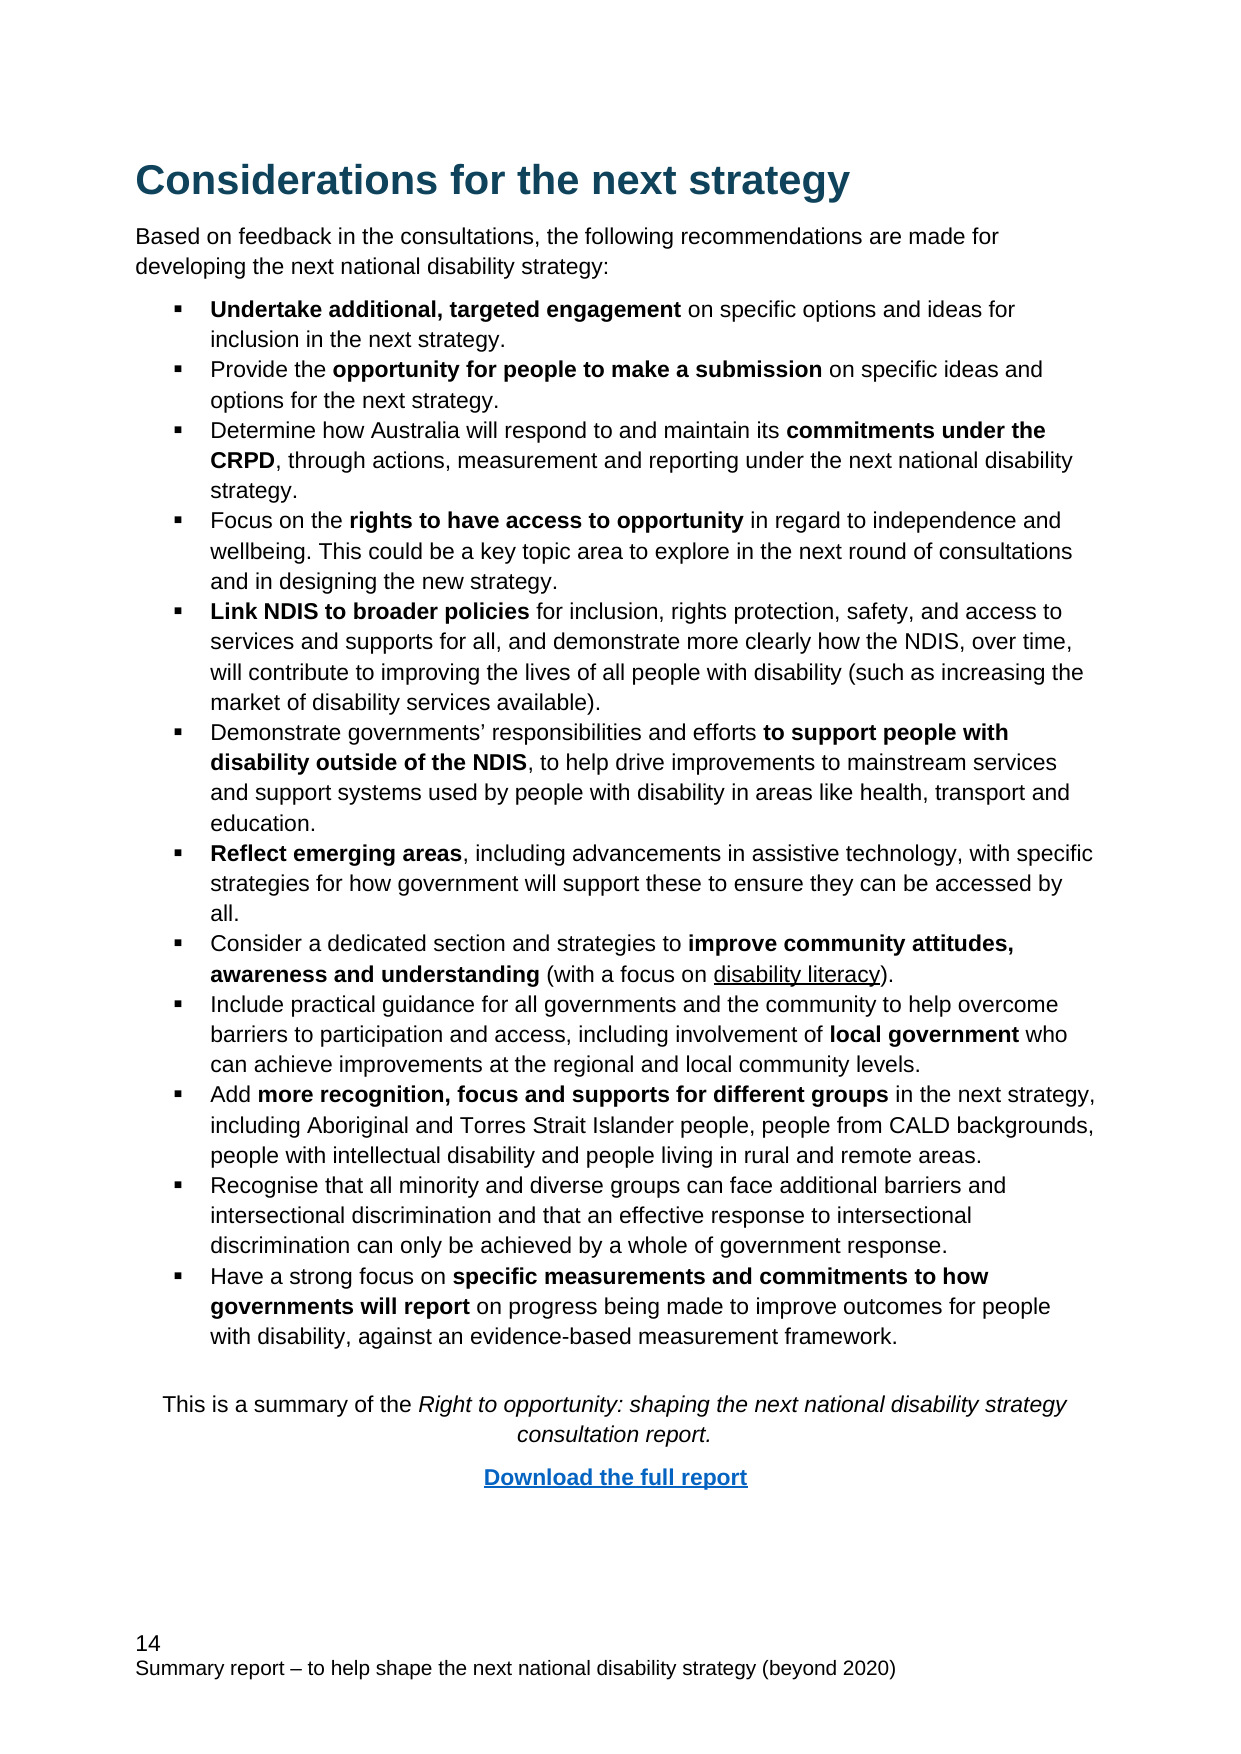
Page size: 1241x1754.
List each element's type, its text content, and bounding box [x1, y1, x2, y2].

list Focus on the rights to have access to opportunity in regard to independence and wellbeing. This could be a key topic area to explore in the next round of consultations and in designing the new strategy. [173, 507, 1096, 594]
text This is a summary of the Right to opportunity: shaping the next national disability strategy consultation report. [135, 1391, 1096, 1447]
list Undertake additional, targeted engagement on specific options and ideas for inclusion in the next strategy. [173, 296, 1096, 352]
list Consider a dedicated section and strategies to improve community attitudes, awareness and understanding (with a focus on disability literacy). [173, 930, 1096, 987]
list Have a strong focus on specific measurements and commitments to how governments will report on progress being made to improve outcomes for people with disability, against an evidence-based measurement framework. [173, 1263, 1096, 1349]
list Determine how Australia will respond to and maintain its commitments under the CRPD, through actions, measurement and reporting under the next national disability strategy. [173, 417, 1096, 503]
list Recognise that all minority and diverse groups can face additional barriers and intersectional discrimination and that an effective response to intersectional discrimination can only be achieved by a whole of government response. [173, 1172, 1096, 1259]
list Demonstrate governments’ responsibilities and efforts to support people with disability outside of the NDIS, to help drive improvements to mainstream services and support systems used by people with disability in areas like health, transport and education. [173, 719, 1096, 836]
list Provide the opportunity for people to make a submission on specific ideas and options for the next strategy. [173, 356, 1096, 413]
text Download the full report [135, 1464, 1096, 1490]
list Reflect emerging areas, including advancements in assistive technology, with specific strategies for how government will support these to ensure they can be accessed by all. [173, 840, 1096, 926]
list Link NDIS to broader policies for inclusion, rights protection, safety, and access to services and supports for all, and demonstrate more clearly how the NDIS, over time, will contribute to improving the lives of all people with disability (such as increasing the market of disability services available). [173, 598, 1096, 715]
list Add more recognition, focus and supports for different groups in the next strategy, including Aboriginal and Torres Strait Islander people, people from CALD backgrounds, people with intellectual disability and people living in rural and remote areas. [173, 1081, 1096, 1168]
list Include practical guidance for all governments and the community to help overcome barriers to participation and access, including involvement of local government who can achieve improvements at the regional and local community levels. [173, 991, 1096, 1077]
subtitle Considerations for the next strategy [135, 155, 1096, 203]
text Based on feedback in the consultations, the following recommendations are made for developing the next national disability strategy: [135, 223, 1096, 279]
